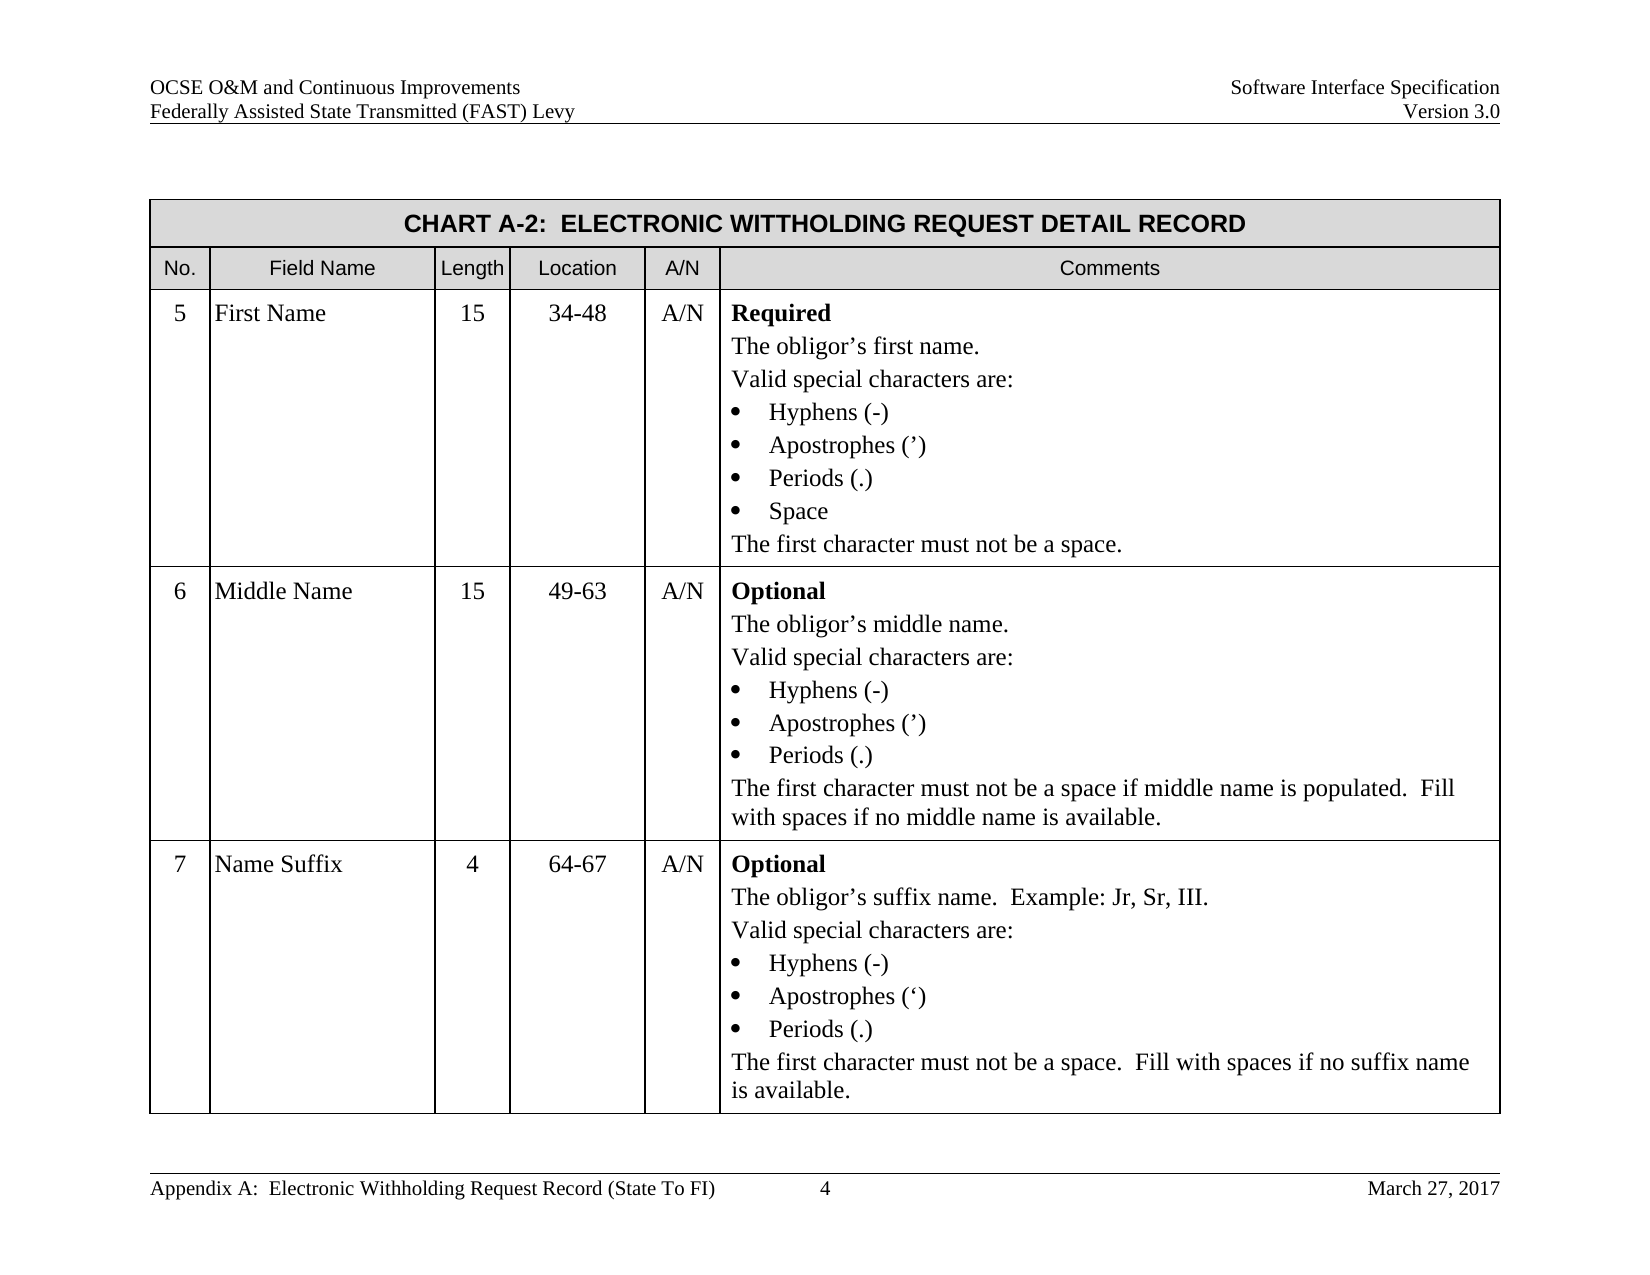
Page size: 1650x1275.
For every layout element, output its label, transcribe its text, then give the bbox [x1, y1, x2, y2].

table_cell 64-67 [511, 841, 644, 1113]
table_cell No. [151, 248, 209, 289]
table_cell A/N [646, 567, 719, 839]
table_cell 7 [151, 841, 209, 1113]
table_cell Required The obligor’s first name. Valid special characters are: Hyphens (-) Apostrophes (’) Periods (.) Space The first character must not be a space. [721, 290, 1499, 566]
table_cell A/N [646, 290, 719, 566]
table_cell 5 [151, 290, 209, 566]
table_cell A/N [646, 841, 719, 1113]
table_cell Name Suffix [211, 841, 434, 1113]
table_cell 4 [436, 841, 509, 1113]
table_cell Field Name [211, 248, 434, 289]
table_cell 6 [151, 567, 209, 839]
table_cell Middle Name [211, 567, 434, 839]
table_cell A/N [646, 248, 719, 289]
table_cell 15 [436, 290, 509, 566]
table_cell Optional The obligor’s suffix name. Example: Jr, Sr, III. Valid special characters are: Hyphens (-) Apostrophes (‘) Periods (.) The first character must not be a space. Fill with spaces if no suffix name is available. [721, 841, 1499, 1113]
table_cell Location [511, 248, 644, 289]
table_cell Comments [721, 248, 1499, 289]
table_cell 49-63 [511, 567, 644, 839]
table_cell Length [436, 248, 509, 289]
table_cell 15 [436, 567, 509, 839]
table_cell 34-48 [511, 290, 644, 566]
table_cell Optional The obligor’s middle name. Valid special characters are: Hyphens (-) Apostrophes (’) Periods (.) The first character must not be a space if middle name is populated. Fill with spaces if no middle name is available. [721, 567, 1499, 839]
table_header Chart A-2: Electronic wittholding Request Detail Record [151, 200, 1499, 246]
table_cell First Name [211, 290, 434, 566]
